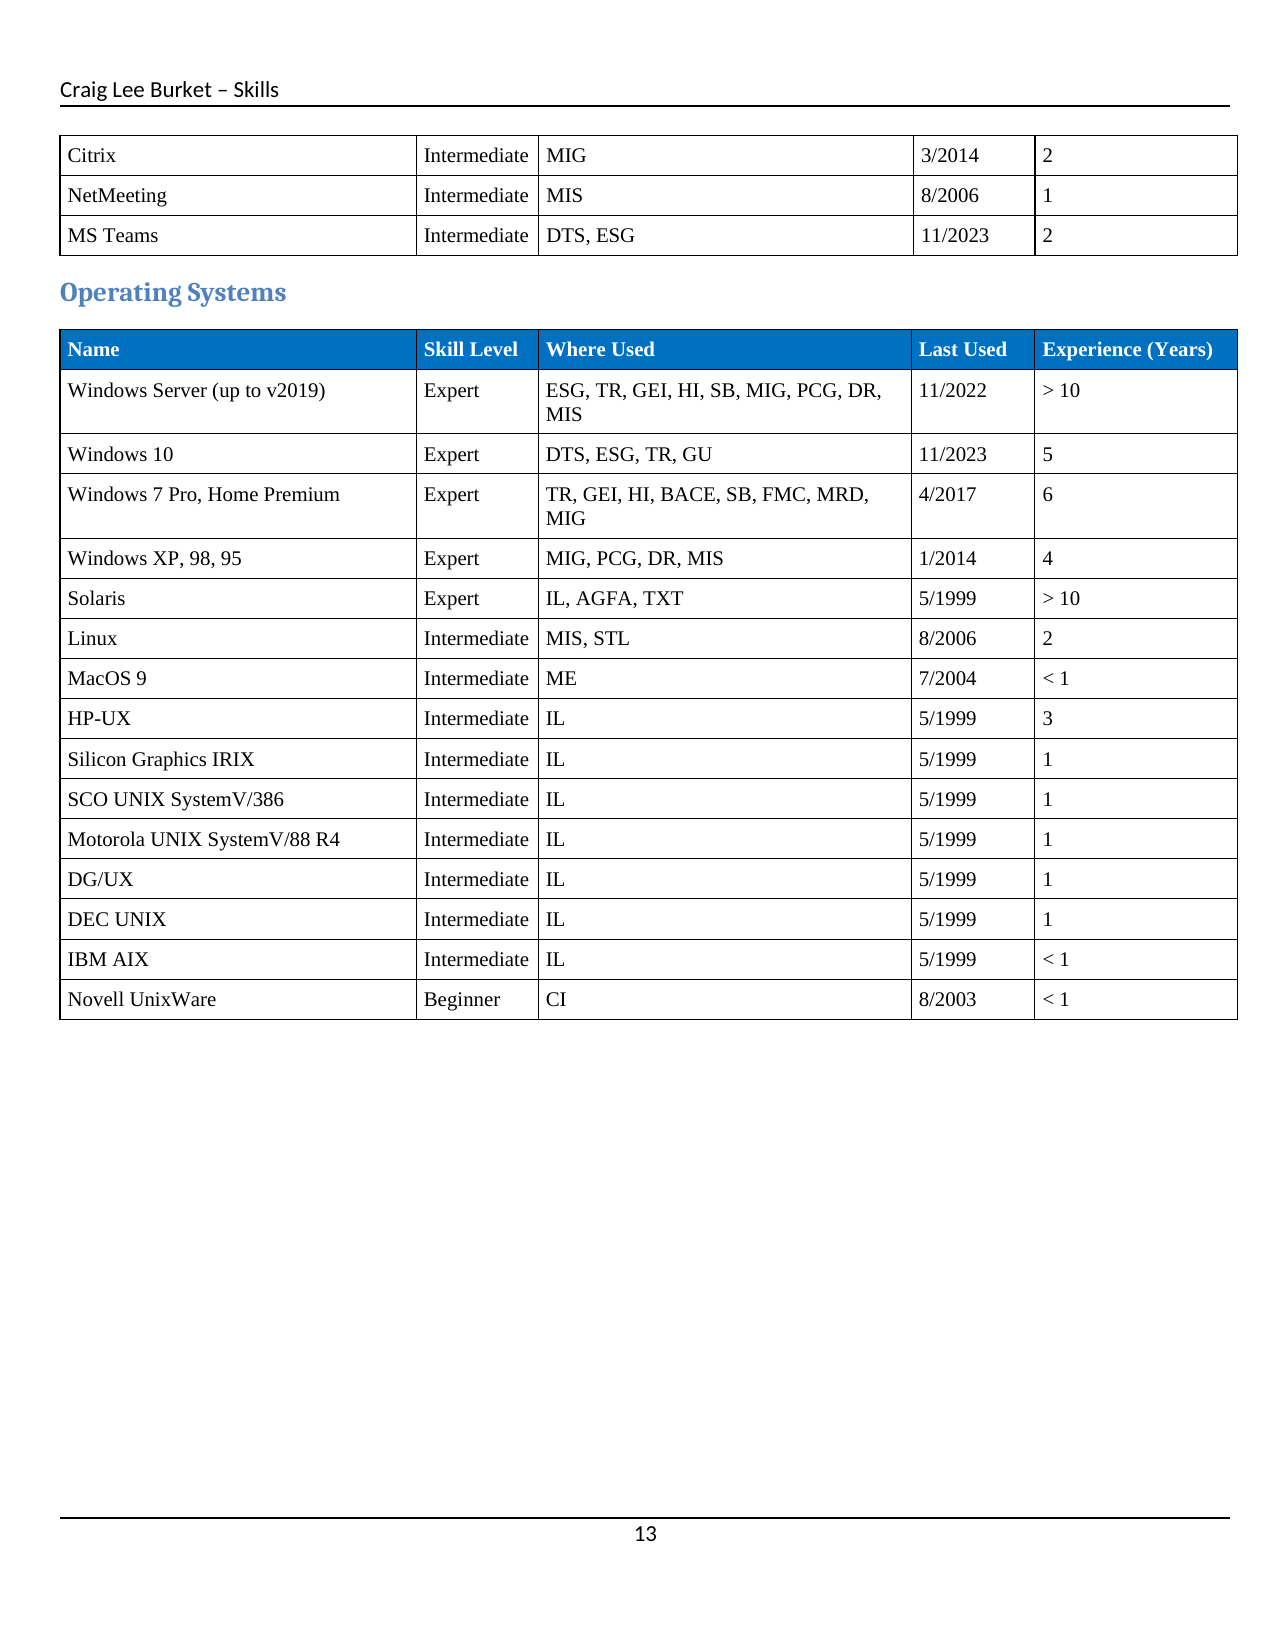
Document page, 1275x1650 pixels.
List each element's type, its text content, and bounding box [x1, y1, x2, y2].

table_cell 5 [1035, 434, 1237, 473]
table_header Last Used [912, 330, 1034, 369]
table_cell MS Teams [61, 216, 416, 255]
table_cell Intermediate [417, 739, 538, 778]
table_cell Intermediate [417, 779, 538, 818]
table_cell 5/1999 [912, 699, 1034, 738]
table_cell Intermediate [417, 216, 538, 255]
table_cell 1 [1035, 779, 1237, 818]
table_cell > 10 [1035, 370, 1237, 433]
table_cell DTS, ESG [539, 216, 913, 255]
table_cell 8/2006 [912, 619, 1034, 658]
table_cell IL [539, 699, 911, 738]
table_cell DG/UX [61, 859, 416, 898]
table_cell NetMeeting [61, 176, 416, 215]
table_cell MIS, STL [539, 619, 911, 658]
table_cell Intermediate [417, 659, 538, 698]
table_cell Citrix [61, 136, 416, 175]
table_header Experience (Years) [1035, 330, 1237, 369]
table_cell 5/1999 [912, 779, 1034, 818]
table_cell IL [539, 739, 911, 778]
table_cell 8/2003 [912, 980, 1034, 1019]
table_cell IL, AGFA, TXT [539, 579, 911, 618]
table_cell MacOS 9 [61, 659, 416, 698]
subtitle Operating Systems [60, 277, 1230, 308]
table_cell Intermediate [417, 136, 538, 175]
table_cell Silicon Graphics IRIX [61, 739, 416, 778]
table_cell Windows Server (up to v2019) [61, 370, 416, 433]
table_header Name [61, 330, 416, 369]
table_cell Solaris [61, 579, 416, 618]
table_cell 1 [1035, 819, 1237, 858]
table_cell MIG [539, 136, 913, 175]
table_cell 1 [1035, 739, 1237, 778]
table_cell Motorola UNIX SystemV/88 R4 [61, 819, 416, 858]
table_cell Windows 7 Pro, Home Premium [61, 474, 416, 537]
table_cell 1 [1035, 859, 1237, 898]
table_cell 5/1999 [912, 899, 1034, 938]
table_cell 11/2023 [914, 216, 1034, 255]
table_cell 1 [1036, 176, 1237, 215]
table_cell 1/2014 [912, 539, 1034, 577]
table_cell 3 [1035, 699, 1237, 738]
table_cell HP-UX [61, 699, 416, 738]
table_cell SCO UNIX SystemV/386 [61, 779, 416, 818]
table_cell Intermediate [417, 899, 538, 938]
table_cell 1 [1035, 899, 1237, 938]
table_cell TR, GEI, HI, BACE, SB, FMC, MRD, MIG [539, 474, 911, 537]
table_cell DTS, ESG, TR, GU [539, 434, 911, 473]
table_header Skill Level [417, 330, 538, 369]
table_cell 2 [1036, 216, 1237, 255]
table_cell < 1 [1035, 940, 1237, 978]
table_cell Expert [417, 539, 538, 577]
table_cell 2 [1036, 136, 1237, 175]
table_cell 4 [1035, 539, 1237, 577]
table_cell 6 [1035, 474, 1237, 537]
table_cell Intermediate [417, 619, 538, 658]
table_cell 5/1999 [912, 739, 1034, 778]
table_cell Intermediate [417, 859, 538, 898]
table_cell CI [539, 980, 911, 1019]
table_cell Windows XP, 98, 95 [61, 539, 416, 577]
table_cell Intermediate [417, 699, 538, 738]
table_cell ESG, TR, GEI, HI, SB, MIG, PCG, DR, MIS [539, 370, 911, 433]
table_cell DEC UNIX [61, 899, 416, 938]
table_cell Intermediate [417, 176, 538, 215]
table_header Where Used [539, 330, 911, 369]
table_cell 5/1999 [912, 819, 1034, 858]
table_cell Intermediate [417, 819, 538, 858]
table_cell 5/1999 [912, 579, 1034, 618]
table_cell > 10 [1035, 579, 1237, 618]
table_cell IBM AIX [61, 940, 416, 978]
table_cell MIG, PCG, DR, MIS [539, 539, 911, 577]
table_cell < 1 [1035, 659, 1237, 698]
table_cell IL [539, 859, 911, 898]
table_cell IL [539, 899, 911, 938]
table_cell Windows 10 [61, 434, 416, 473]
table_cell 8/2006 [914, 176, 1034, 215]
table_cell Novell UnixWare [61, 980, 416, 1019]
table_cell Expert [417, 370, 538, 433]
table_cell 11/2022 [912, 370, 1034, 433]
table_cell IL [539, 940, 911, 978]
table_cell Expert [417, 434, 538, 473]
table_cell Linux [61, 619, 416, 658]
table_cell 11/2023 [912, 434, 1034, 473]
table_cell 3/2014 [914, 136, 1034, 175]
table_cell < 1 [1035, 980, 1237, 1019]
table_cell 2 [1035, 619, 1237, 658]
table_cell 7/2004 [912, 659, 1034, 698]
table_cell ME [539, 659, 911, 698]
table_cell 5/1999 [912, 940, 1034, 978]
table_cell IL [539, 779, 911, 818]
table_cell MIS [539, 176, 913, 215]
table_cell 5/1999 [912, 859, 1034, 898]
table_cell Beginner [417, 980, 538, 1019]
table_cell Intermediate [417, 940, 538, 978]
table_cell Expert [417, 474, 538, 537]
table_cell 4/2017 [912, 474, 1034, 537]
table_cell IL [539, 819, 911, 858]
table_cell Expert [417, 579, 538, 618]
